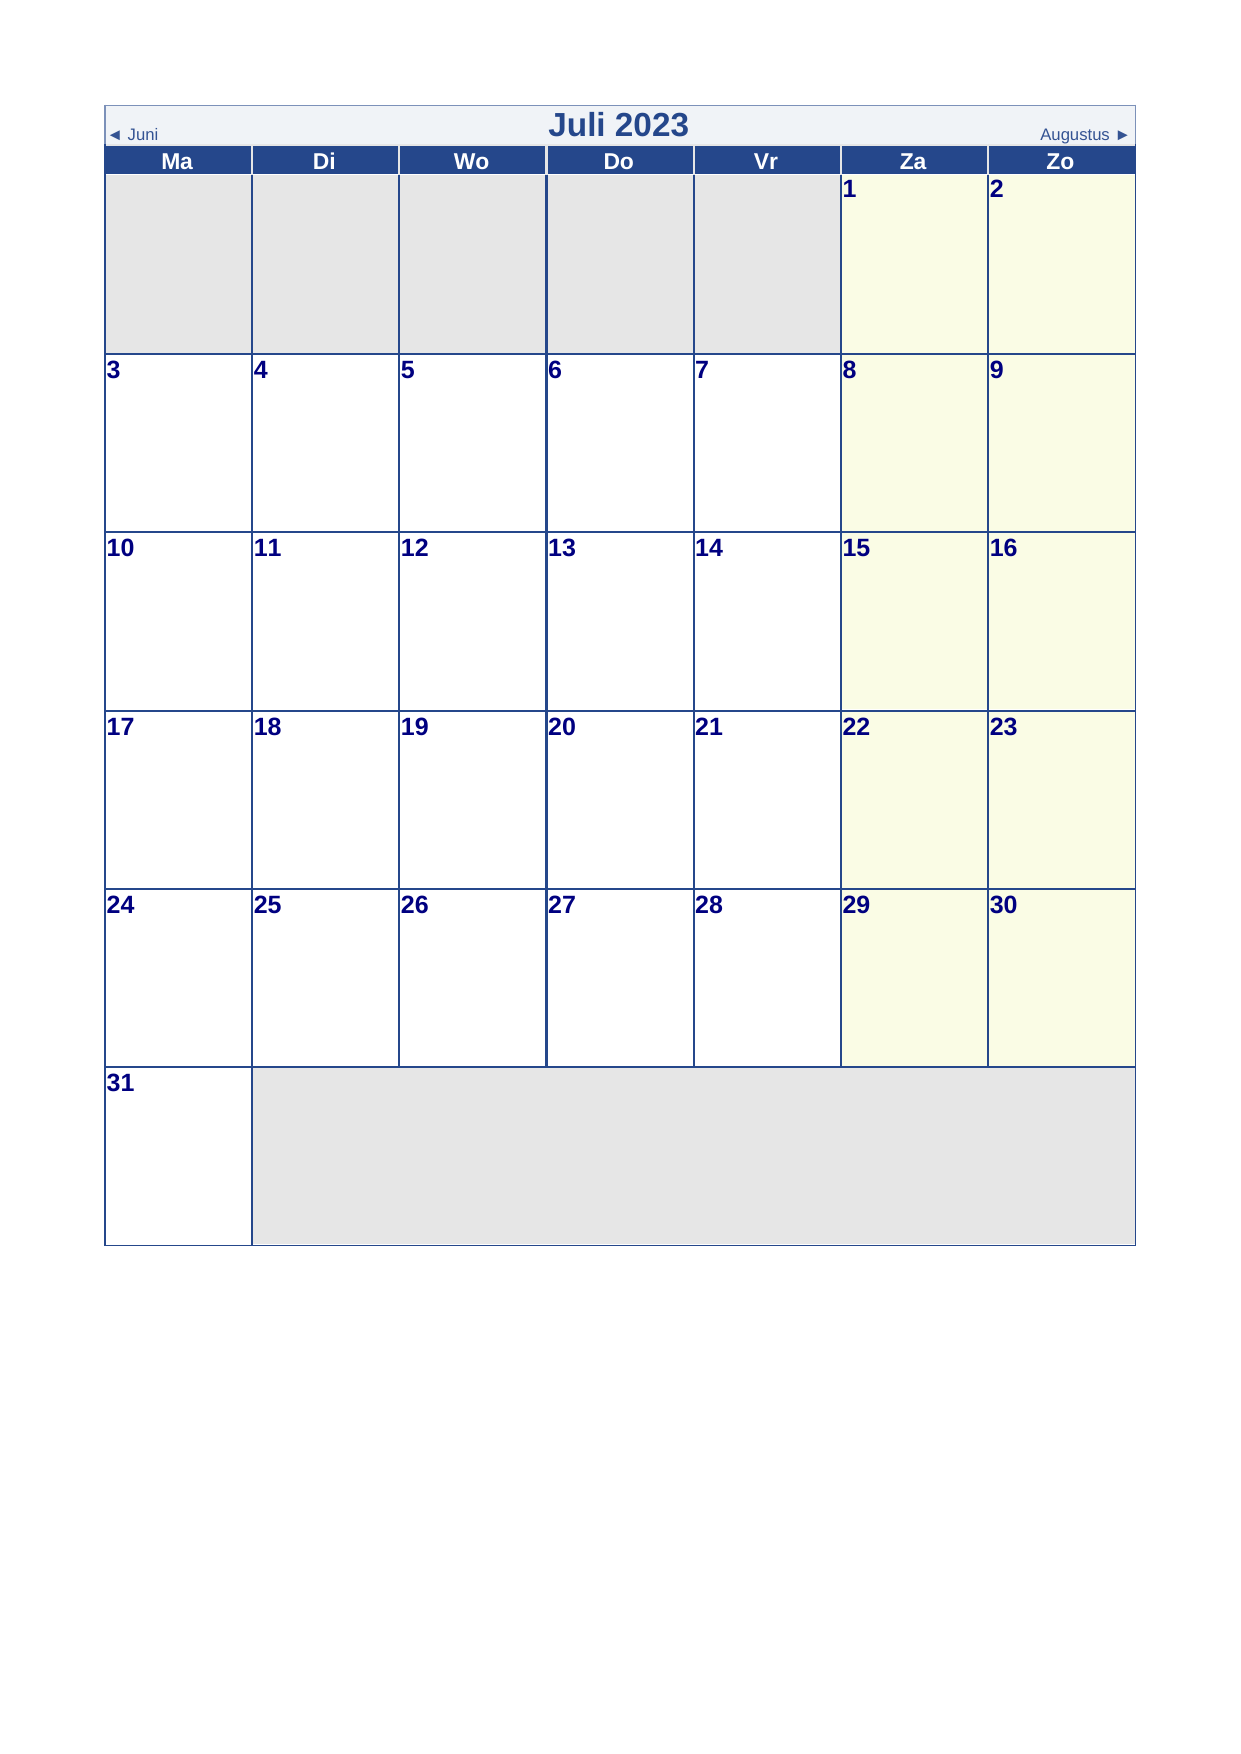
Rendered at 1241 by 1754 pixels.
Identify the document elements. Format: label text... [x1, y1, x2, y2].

table_cell Vr [695, 146, 840, 174]
table_cell 10 [106, 533, 251, 709]
table_cell [106, 175, 251, 353]
table_cell 8 [842, 355, 987, 531]
table_cell 15 [842, 533, 987, 709]
table_cell 27 [548, 890, 693, 1066]
table_cell 25 [253, 890, 398, 1066]
table_cell 3 [106, 355, 251, 531]
table_cell Za [842, 146, 987, 174]
table_cell 28 [695, 890, 840, 1066]
table_cell 2 [989, 175, 1135, 353]
table_cell 7 [695, 355, 840, 531]
table_cell 21 [695, 712, 840, 888]
table_cell [253, 1068, 1135, 1244]
table_cell [253, 175, 398, 353]
table_cell 12 [400, 533, 545, 709]
table_cell 31 [106, 1068, 251, 1244]
table_cell 11 [253, 533, 398, 709]
table_cell 16 [989, 533, 1135, 709]
table_cell 30 [989, 890, 1135, 1066]
table_cell [548, 175, 693, 353]
table_header Juli 2023 [252, 106, 988, 144]
table_cell 1 [842, 175, 987, 353]
table_cell 26 [400, 890, 545, 1066]
table_cell Zo [989, 146, 1135, 174]
table_cell 22 [842, 712, 987, 888]
table_cell 29 [842, 890, 987, 1066]
table_cell 6 [548, 355, 693, 531]
table_cell 13 [548, 533, 693, 709]
table_cell Ma [106, 146, 251, 174]
table_header Augustus ► [988, 106, 1135, 144]
table_cell 20 [548, 712, 693, 888]
table_cell Wo [400, 146, 545, 174]
table_cell 23 [989, 712, 1135, 888]
table_cell 14 [695, 533, 840, 709]
table_cell [400, 175, 545, 353]
table_cell Di [253, 146, 398, 174]
table_cell 24 [106, 890, 251, 1066]
table_cell 18 [253, 712, 398, 888]
table_cell 9 [989, 355, 1135, 531]
table_cell 4 [253, 355, 398, 531]
table_cell Do [548, 146, 693, 174]
table_cell [695, 175, 840, 353]
table_cell 5 [400, 355, 545, 531]
table_header ◄ Juni [106, 106, 252, 144]
table_cell 19 [400, 712, 545, 888]
table_cell 17 [106, 712, 251, 888]
